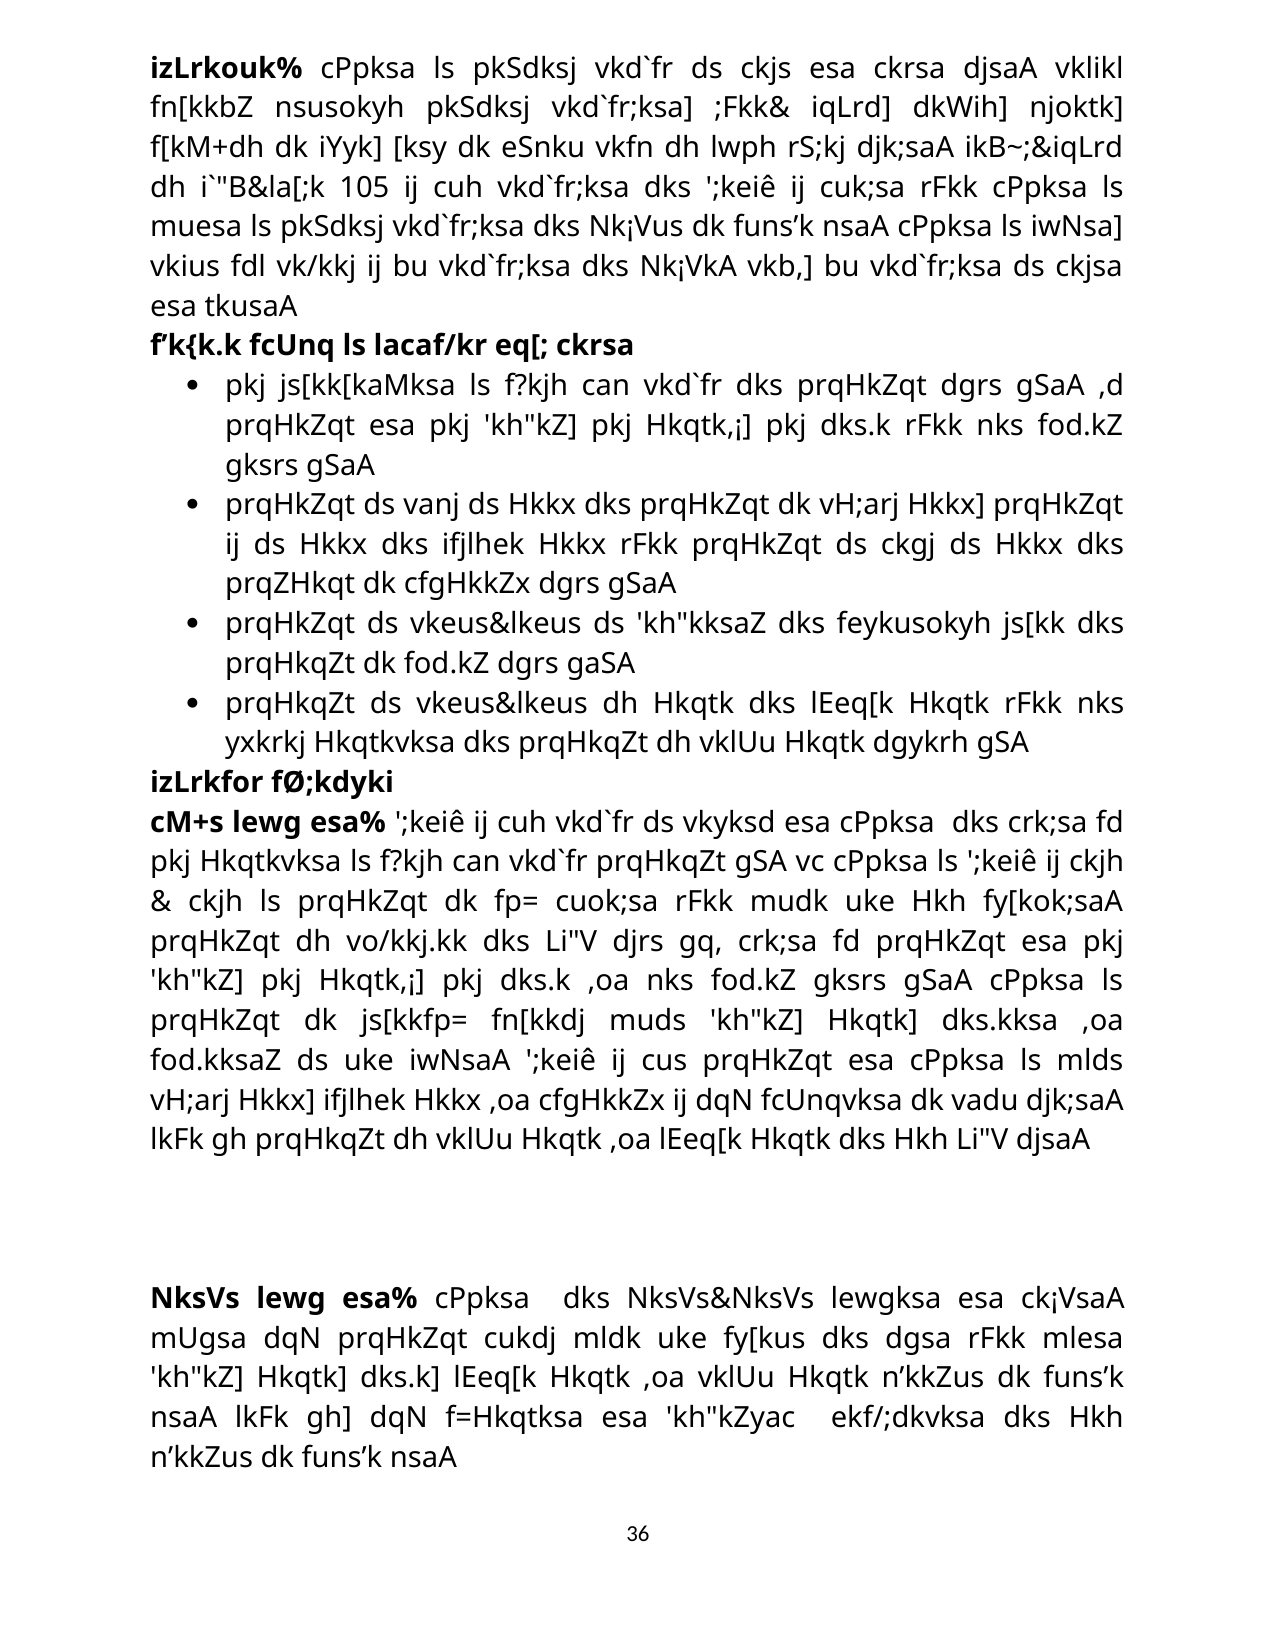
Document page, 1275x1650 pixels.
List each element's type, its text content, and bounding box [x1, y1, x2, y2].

list prqHkZqt ds vanj ds Hkkx dks prqHkZqt dk vH;arj Hkkx] prqHkZqt ij ds Hkkx dks ifjlhek Hkkx rFkk prqHkZqt ds ckgj ds Hkkx dks prqZHkqt dk cfgHkkZx dgrs gSaA [187, 483, 1125, 602]
text NksVs lewg esa% cPpksa dks NksVs&NksVs lewgksa esa ck¡VsaA mUgsa dqN prqHkZqt cukdj mldk uke fy[kus dks dgsa rFkk mlesa 'kh"kZ] Hkqtk] dks.k] lEeq[k Hkqtk ,oa vklUu Hkqtk n’kkZus dk funs’k nsaA lkFk gh] dqN f=Hkqtksa esa 'kh"kZyac ekf/;dkvksa dks Hkh n’kkZus dk funs’k nsaA [150, 1277, 1125, 1476]
list prqHkqZt ds vkeus&lkeus dh Hkqtk dks lEeq[k Hkqtk rFkk nks yxkrkj Hkqtkvksa dks prqHkqZt dh vklUu Hkqtk dgykrh gSA [187, 682, 1125, 761]
list prqHkZqt ds vkeus&lkeus ds 'kh"kksaZ dks feykusokyh js[kk dks prqHkqZt dk fod.kZ dgrs gaSA [187, 602, 1125, 682]
text f’k{k.k fcUnq ls lacaf/kr eq[; ckrsa [150, 325, 1125, 364]
list pkj js[kk[kaMksa ls f?kjh can vkd`fr dks prqHkZqt dgrs gSaA ,d prqHkZqt esa pkj 'kh"kZ] pkj Hkqtk,¡] pkj dks.k rFkk nks fod.kZ gksrs gSaA [187, 364, 1125, 483]
text cM+s lewg esa% ';keiê ij cuh vkd`fr ds vkyksd esa cPpksa dks crk;sa fd pkj Hkqtkvksa ls f?kjh can vkd`fr prqHkqZt gSA vc cPpksa ls ';keiê ij ckjh & ckjh ls prqHkZqt dk fp= cuok;sa rFkk mudk uke Hkh fy[kok;saA prqHkZqt dh vo/kkj.kk dks Li"V djrs gq, crk;sa fd prqHkZqt esa pkj 'kh"kZ] pkj Hkqtk,¡] pkj dks.k ,oa nks fod.kZ gksrs gSaA cPpksa ls prqHkZqt dk js[kkfp= fn[kkdj muds 'kh"kZ] Hkqtk] dks.kksa ,oa fod.kksaZ ds uke iwNsaA ';keiê ij cus prqHkZqt esa cPpksa ls mlds vH;arj Hkkx] ifjlhek Hkkx ,oa cfgHkkZx ij dqN fcUnqvksa dk vadu djk;saA lkFk gh prqHkqZt dh vklUu Hkqtk ,oa lEeq[k Hkqtk dks Hkh Li"V djsaA [150, 801, 1125, 1158]
text izLrkfor fØ;kdyki [150, 761, 1125, 801]
text izLrkouk% cPpksa ls pkSdksj vkd`fr ds ckjs esa ckrsa djsaA vklikl fn[kkbZ nsusokyh pkSdksj vkd`fr;ksa] ;Fkk& iqLrd] dkWih] njoktk] f[kM+dh dk iYyk] [ksy dk eSnku vkfn dh lwph rS;kj djk;saA ikB~;&iqLrd dh i`"B&la[;k 105 ij cuh vkd`fr;ksa dks ';keiê ij cuk;sa rFkk cPpksa ls muesa ls pkSdksj vkd`fr;ksa dks Nk¡Vus dk funs’k nsaA cPpksa ls iwNsa] vkius fdl vk/kkj ij bu vkd`fr;ksa dks Nk¡VkA vkb,] bu vkd`fr;ksa ds ckjsa esa tkusaA [150, 47, 1125, 325]
